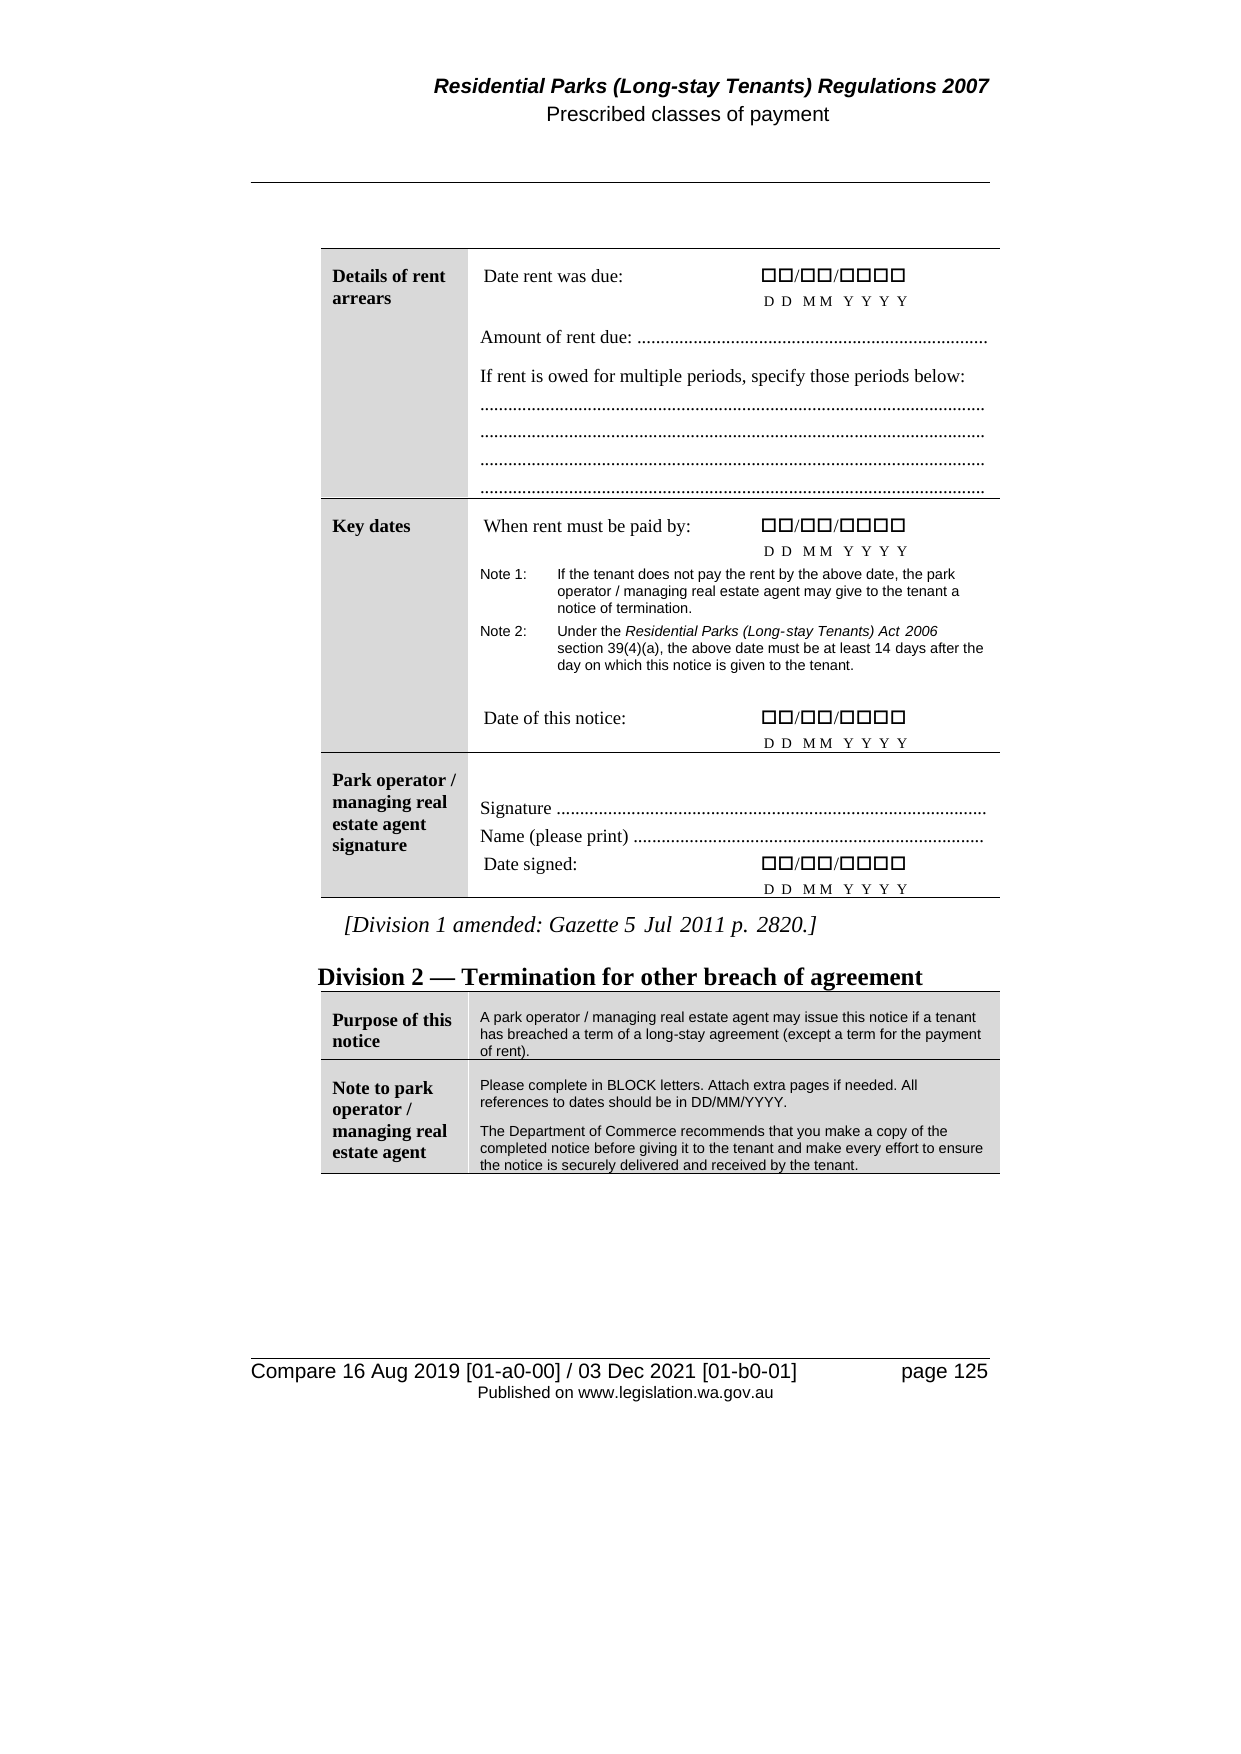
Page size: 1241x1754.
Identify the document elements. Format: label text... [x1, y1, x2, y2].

table_cell Park operator / managing real estate agent signature [321, 753, 468, 897]
table_header Details of rent arrears [321, 249, 468, 497]
table_cell Signature ............................................................................................ Name (please print) ........................................................................... Date signed: // D D M M Y Y Y Y [469, 753, 1000, 897]
table_cell Note to park operator / managing real estate agent [321, 1060, 468, 1173]
table_header Purpose of this notice [321, 992, 468, 1059]
table_cell Please complete in BLOCK letters. Attach extra pages if needed. All references to dates should be in DD/MM/YYYY. The Department of Commerce recommends that you make a copy of the completed notice before giving it to the tenant and make every effort to ensure the notice is securely delivered and received by the tenant. [469, 1060, 1000, 1173]
table_header Date rent was due: // D D M M Y Y Y Y Amount of rent due: ........................................................................... If rent is owed for multiple periods, specify those periods below: ............................................................................................................ ............................................................................................................ ............................................................................................................ ............................................................................................................ [469, 249, 1000, 497]
text [Division 1 amended: Gazette 5 Jul 2011 p. 2820.] [251, 911, 990, 937]
table_cell Key dates [321, 499, 468, 752]
table_cell When rent must be paid by: // D D M M Y Y Y Y Note 1: If the tenant does not pay the rent by the above date, the park operator / managing real estate agent may give to the tenant a notice of termination. Note 2: Under the Residential Parks (Long-stay Tenants) Act 2006 section 39(4)(a), the above date must be at least 14 days after the day on which this notice is given to the tenant. Date of this notice: // D D M M Y Y Y Y [469, 499, 1000, 752]
subtitle Division 2 — Termination for other breach of agreement [251, 962, 990, 991]
table_header A park operator / managing real estate agent may issue this notice if a tenant has breached a term of a long-stay agreement (except a term for the payment of rent). [469, 992, 1000, 1059]
